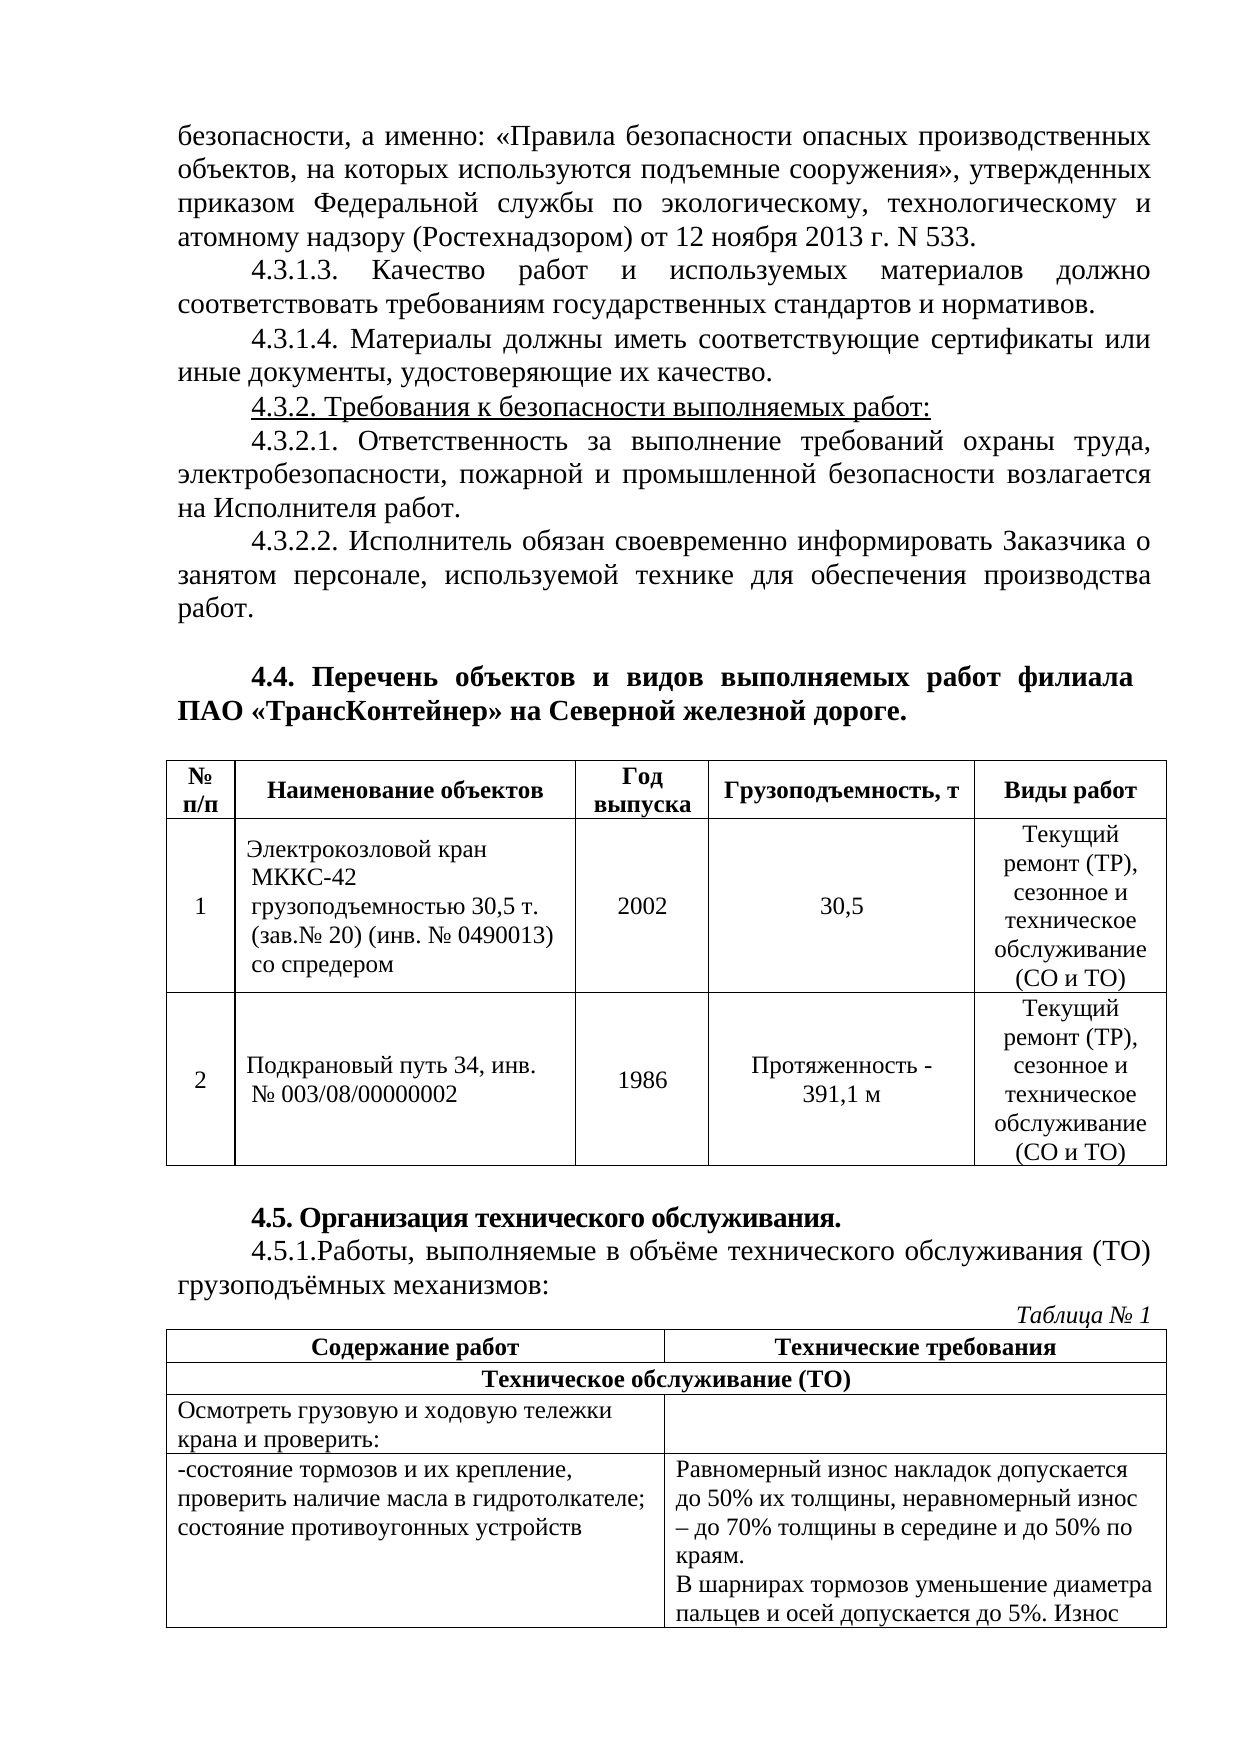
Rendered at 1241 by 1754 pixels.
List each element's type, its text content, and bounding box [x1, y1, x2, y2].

text 4.3.2.2. Исполнитель обязан своевременно информировать Заказчика о занятом персонале, используемой технике для обеспечения производства работ. [177, 523, 1152, 624]
table_header № п/п [167, 761, 234, 818]
text 4.3.2. Требования к безопасности выполняемых работ: [251, 389, 1152, 423]
text Таблица № 1 [177, 1301, 1152, 1329]
table_cell Техническое обслуживание (ТО) [167, 1363, 1166, 1394]
table_header Наименование объектов [236, 761, 575, 818]
table_cell Осмотреть грузовую и ходовую тележки крана и проверить: [167, 1395, 664, 1453]
table_cell Протяженность - 391,1 м [709, 993, 974, 1165]
table_header Содержание работ [167, 1330, 664, 1362]
table_header Год выпуска [576, 761, 708, 818]
table_header Виды работ [975, 761, 1166, 818]
text 4.3.2.1. Ответственность за выполнение требований охраны труда, электробезопасности, пожарной и промышленной безопасности возлагается на Исполнителя работ. [177, 423, 1152, 523]
table_cell 1 [167, 819, 234, 992]
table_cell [167, 1454, 664, 1627]
text 4.5.1.Работы, выполняемые в объёме технического обслуживания (ТО) грузоподъёмных механизмов: [177, 1233, 1152, 1301]
table_cell 2 [167, 993, 234, 1165]
list 4.4. Перечень объектов и видов выполняемых работ филиала ПАО «ТрансКонтейнер» на Северной железной дороге. [177, 659, 1152, 726]
table_header Грузоподъемность, т [709, 761, 974, 818]
table_cell Подкрановый путь 34, инв. № 003/08/00000002 [236, 993, 575, 1165]
text 4.3.1.4. Материалы должны иметь соответствующие сертификаты или иные документы, удостоверяющие их качество. [177, 321, 1152, 388]
text 4.3.1.3. Качество работ и используемых материалов должно соответствовать требованиям государственных стандартов и нормативов. [177, 252, 1152, 319]
table_cell Текущий ремонт (ТР), сезонное и техническое обслуживание (СО и ТО) [975, 819, 1166, 992]
text 4.5. Организация технического обслуживания. [177, 1200, 1152, 1233]
table_cell [665, 1395, 1166, 1453]
table_cell Текущий ремонт (ТР), сезонное и техническое обслуживание (СО и ТО) [975, 993, 1166, 1165]
table_cell 30,5 [709, 819, 974, 992]
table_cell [665, 1454, 1166, 1627]
table_header Технические требования [665, 1330, 1166, 1362]
table_cell 2002 [576, 819, 708, 992]
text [177, 118, 1152, 252]
table_cell 1986 [576, 993, 708, 1165]
table_cell Электрокозловой кран МККС-42 грузоподъемностью 30,5 т. (зав.№ 20) (инв. № 0490013) со спредером [236, 819, 575, 992]
